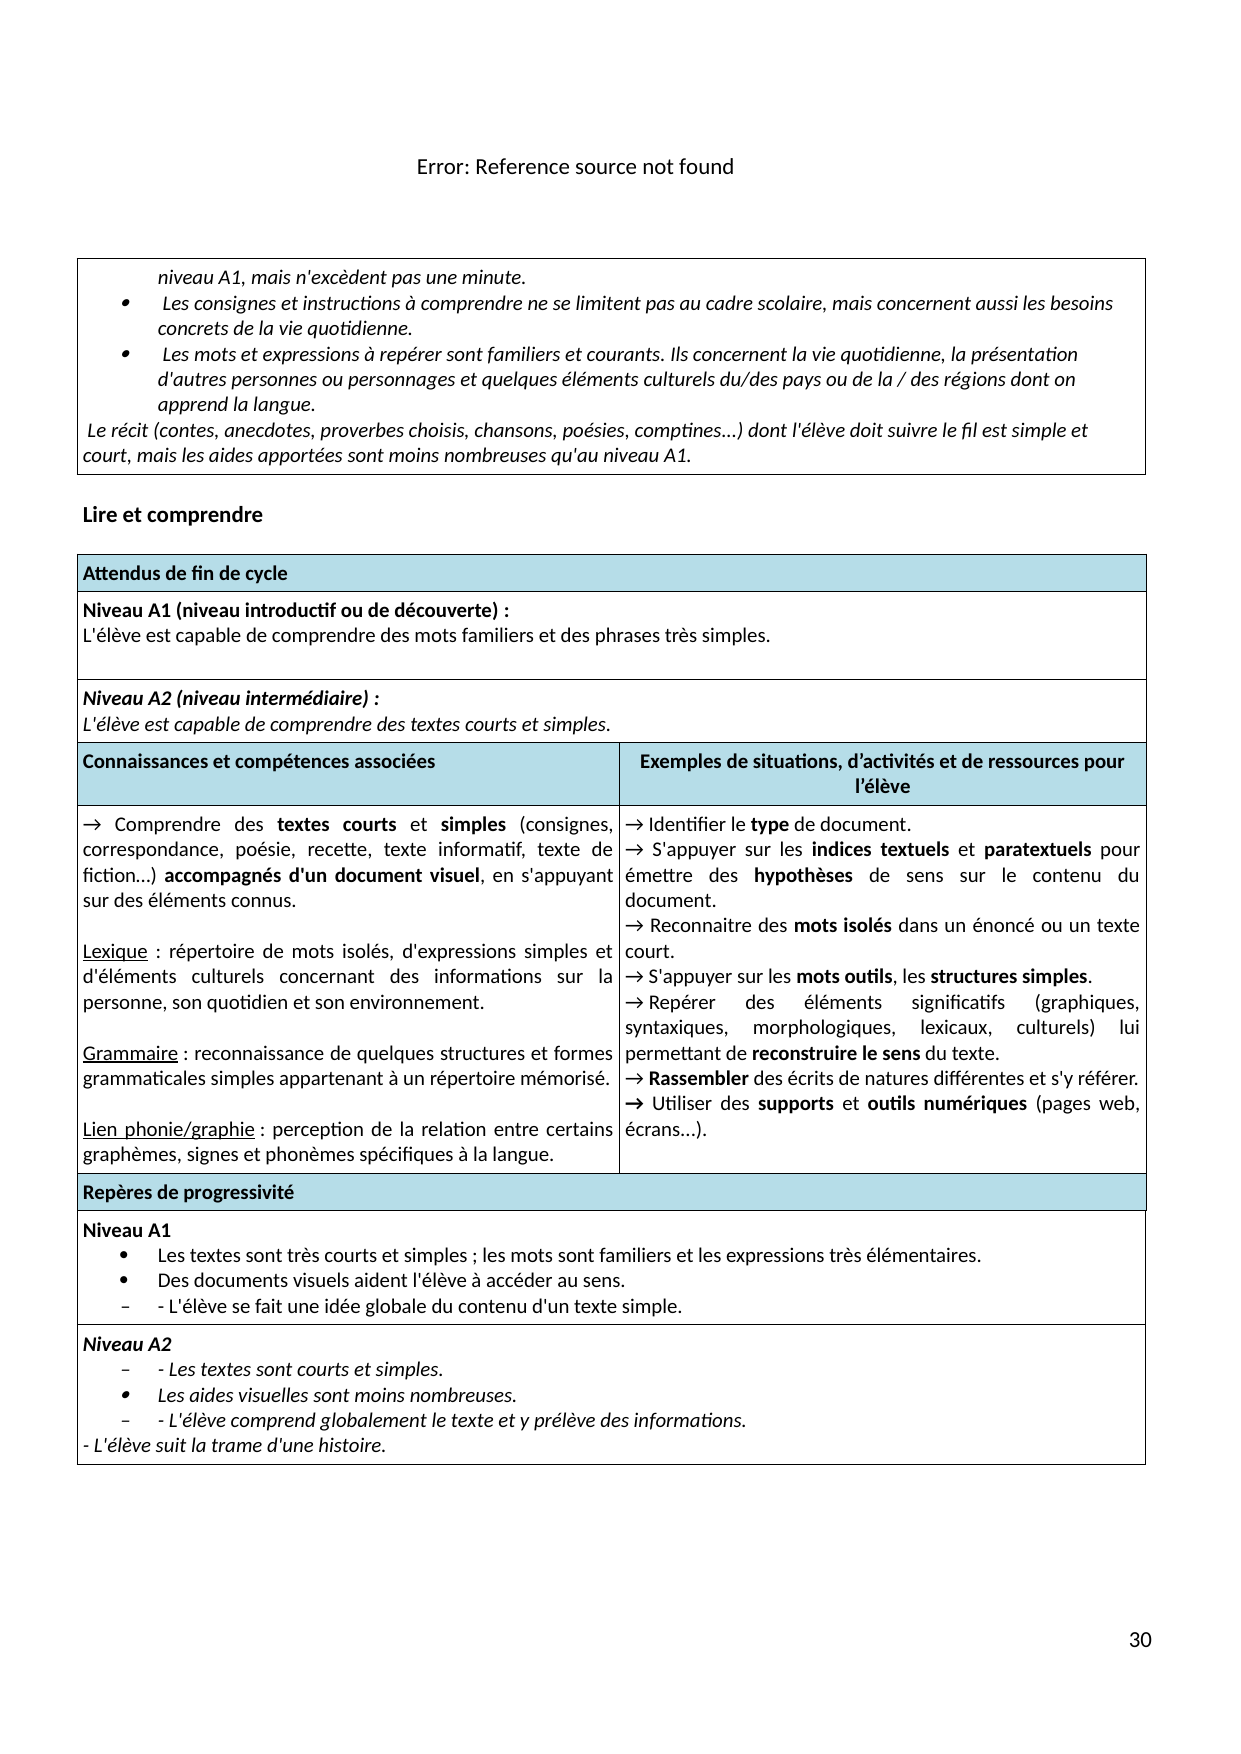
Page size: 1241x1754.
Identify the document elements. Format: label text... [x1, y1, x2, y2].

text Lire et comprendre [83, 500, 1152, 528]
table_cell Repères de progressivité [78, 1174, 1146, 1210]
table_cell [78, 259, 1145, 474]
table_cell → Identifier le type de document. → S'appuyer sur les indices textuels et paratextuels pour émettre des hypothèses de sens sur le contenu du document. → Reconnaitre des mots isolés dans un énoncé ou un texte court. → S'appuyer sur les mots outils, les structures simples. → Repérer des éléments significatifs (graphiques, syntaxiques, morphologiques, lexicaux, culturels) lui permettant de reconstruire le sens du texte. → Rassembler des écrits de natures différentes et s'y référer. → Utiliser des supports et outils numériques (pages web, écrans...). [620, 806, 1146, 1173]
table_cell Niveau A2 - Les textes sont courts et simples. Les aides visuelles sont moins nombreuses. - L'élève comprend globalement le texte et y prélève des informations. - L'élève suit la trame d'une histoire. [78, 1325, 1145, 1464]
table_cell → Comprendre des textes courts et simples (consignes, correspondance, poésie, recette, texte informatif, texte de fiction…) accompagnés d'un document visuel, en s'appuyant sur des éléments connus. Lexique : répertoire de mots isolés, d'expressions simples et d'éléments culturels concernant des informations sur la personne, son quotidien et son environnement. Grammaire : reconnaissance de quelques structures et formes grammaticales simples appartenant à un répertoire mémorisé. Lien phonie/graphie : perception de la relation entre certains graphèmes, signes et phonèmes spécifiques à la langue. [78, 806, 619, 1173]
table_cell Niveau A1 Les textes sont très courts et simples ; les mots sont familiers et les expressions très élémentaires. Des documents visuels aident l'élève à accéder au sens. - L'élève se fait une idée globale du contenu d'un texte simple. [78, 1211, 1145, 1324]
table_cell Niveau A2 (niveau intermédiaire) : L'élève est capable de comprendre des textes courts et simples. [78, 680, 1146, 742]
table_cell Connaissances et compétences associées [78, 743, 619, 805]
table_cell Niveau A1 (niveau introductif ou de découverte) : L'élève est capable de comprendre des mots familiers et des phrases très simples. [78, 592, 1146, 679]
table_header Attendus de fin de cycle [78, 555, 1146, 591]
table_cell Exemples de situations, d’activités et de ressources pour l’élève [620, 743, 1146, 805]
